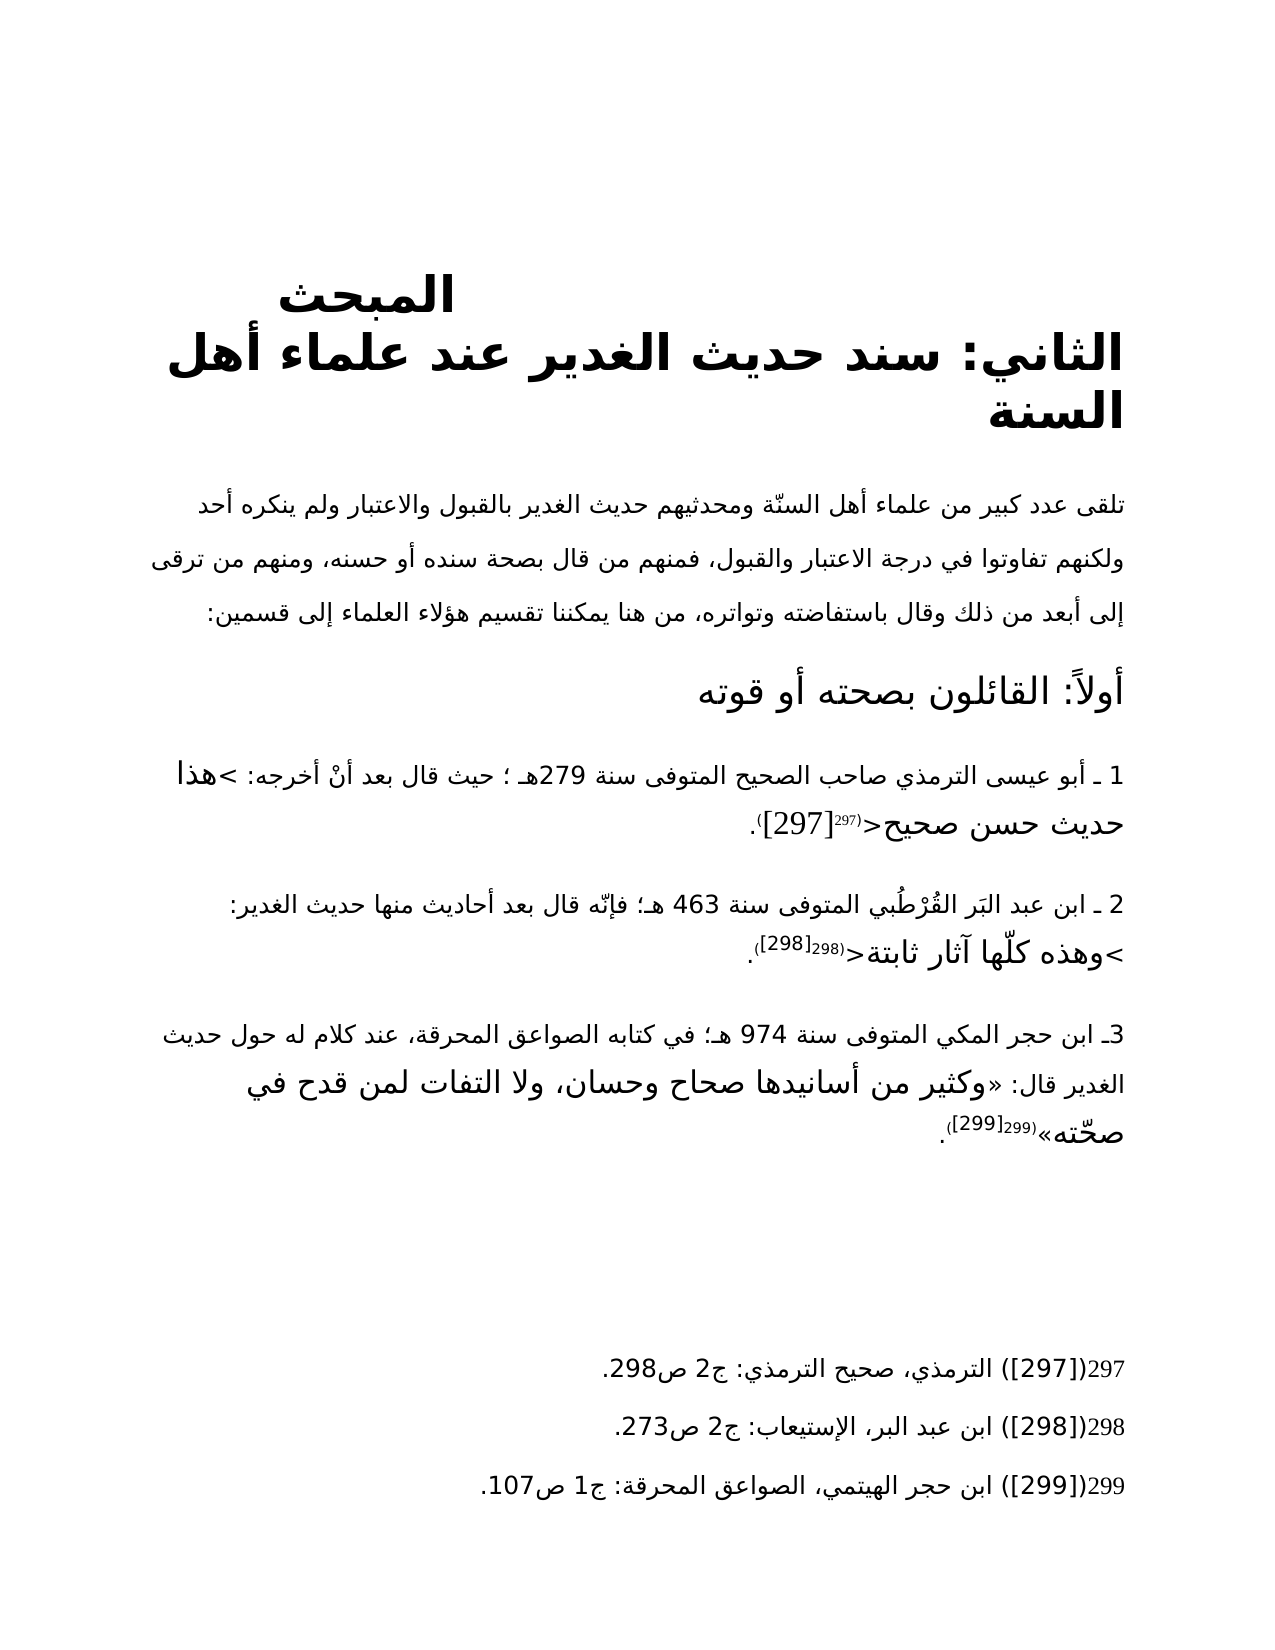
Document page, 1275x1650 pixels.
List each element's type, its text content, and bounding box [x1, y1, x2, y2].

text 1 ـ أبو عيسى الترمذي صاحب الصحيح المتوفى سنة 279هـ ؛ حيث قال بعد أنْ أخرجه: >هذا حديث حسن صحيح<([297]). [150, 745, 1125, 845]
text أولاً: القائلون بصحته أو قوته [150, 661, 1125, 716]
text 3ـ ابن حجر المكي المتوفى سنة 974 هـ؛ في كتابه الصواعق المحرقة، عند كلام له حول حديث الغدير قال: «وكثير من أسانيدها صحاح وحسان، ولا التفات لمن قدح في صحّته»([299]). [150, 1003, 1125, 1153]
text المبحث الثاني: سند حديث الغدير عند علماء أهل السنة [150, 266, 1125, 441]
text 2 ـ ابن عبد البَر القُرْطُبي المتوفى سنة 463 هـ؛ فإنّه قال بعد أحاديث منها حديث الغدير: >وهذه كلّها آثار ثابتة<([298]). [150, 874, 1125, 974]
text تلقى عدد كبير من علماء أهل السنّة ومحدثيهم حديث الغدير بالقبول والاعتبار ولم ينكره أحد ولكنهم تفاوتوا في درجة الاعتبار والقبول، فمنهم من قال بصحة سنده أو حسنه، ومنهم من ترقى إلى أبعد من ذلك وقال باستفاضته وتواتره، من هنا يمكننا تقسيم هؤلاء العلماء إلى قسمين: [150, 470, 1125, 632]
